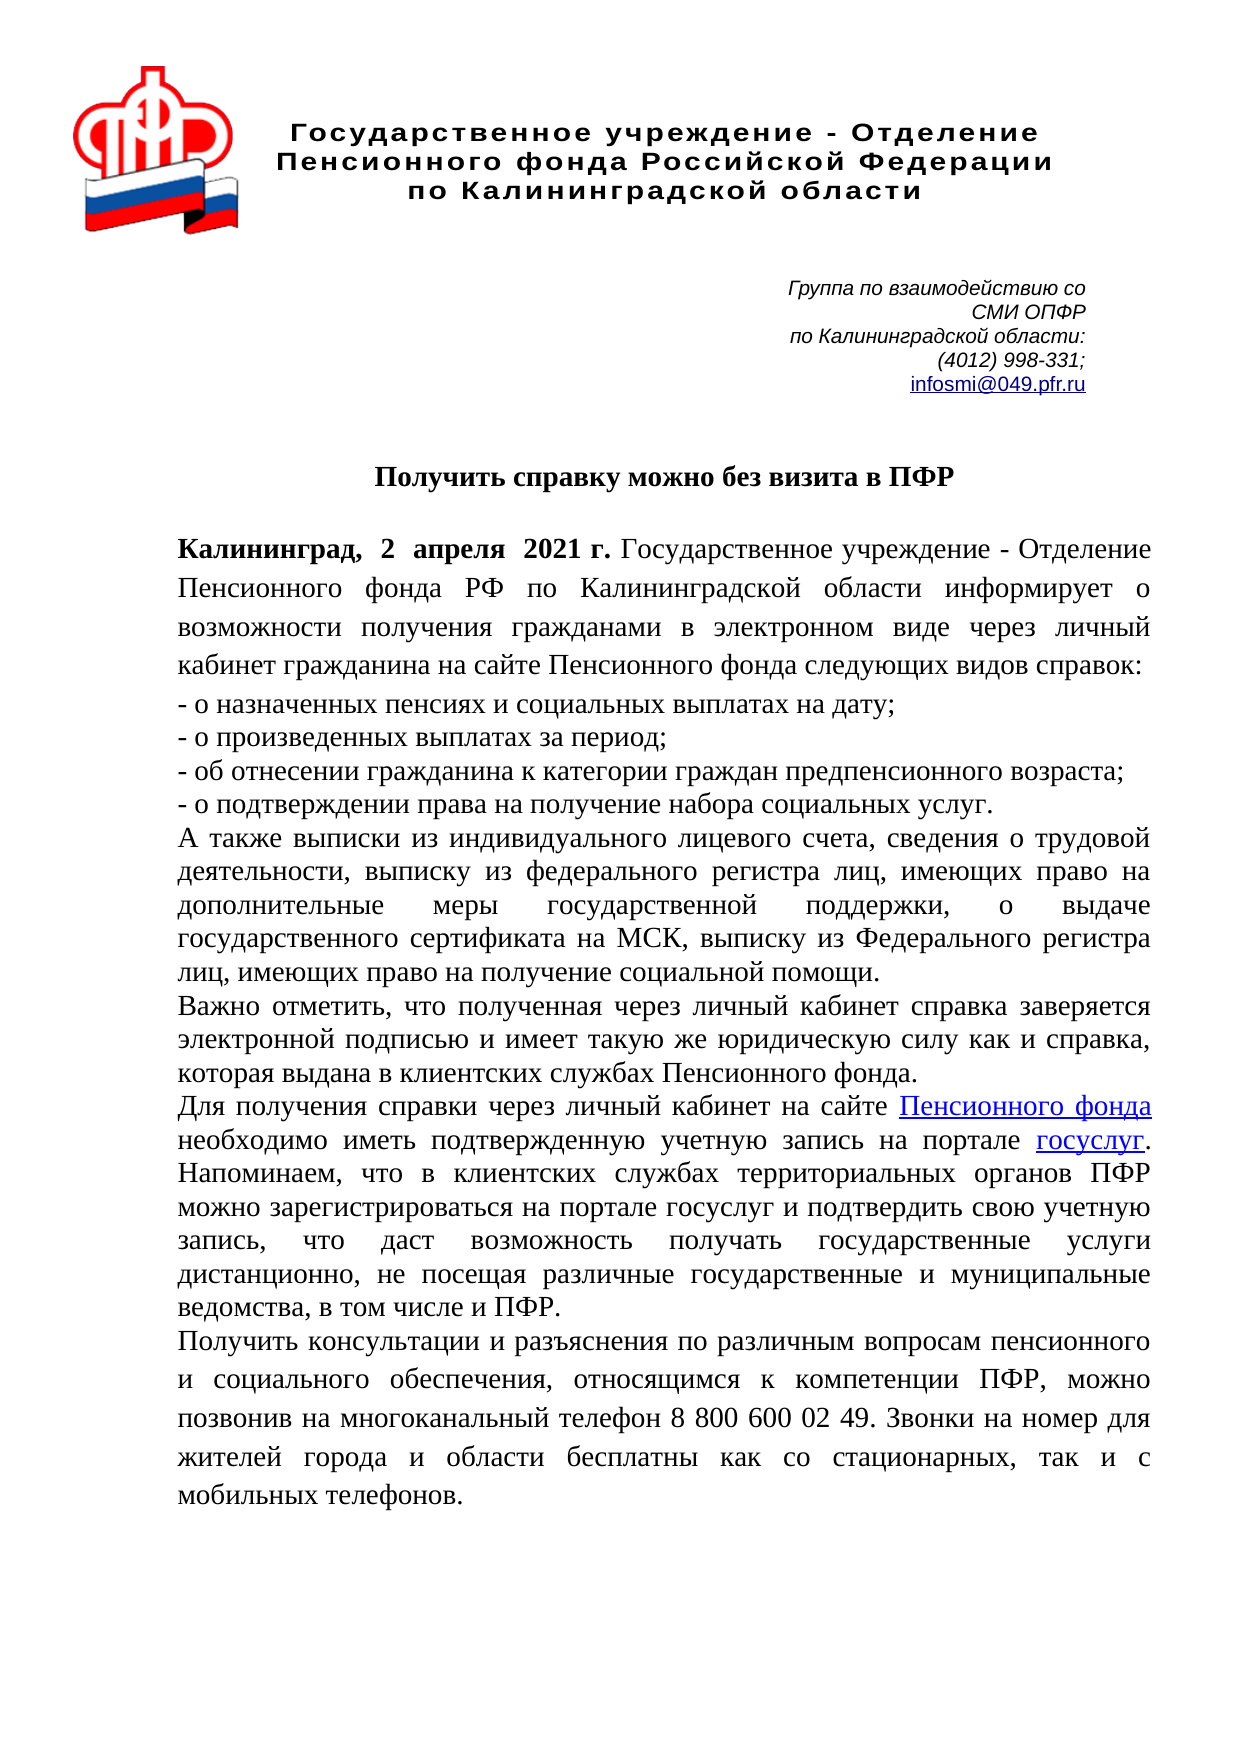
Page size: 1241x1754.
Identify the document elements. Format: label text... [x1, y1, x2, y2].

subtitle по Калининградской области [177, 176, 1152, 204]
text Важно отметить, что полученная через личный кабинет справка заверяется электронной подписью и имеет такую же юридическую силу как и справка, которая выдана в клиентских службах Пенсионного фонда. [177, 988, 1152, 1088]
text - о произведенных выплатах за период; [177, 719, 1152, 753]
text А также выписки из индивидуального лицевого счета, сведения о трудовой деятельности, выписку из федерального регистра лиц, имеющих право на дополнительные меры государственной поддержки, о выдаче государственного сертификата на МСК, выписку из Федерального регистра лиц, имеющих право на получение социальной помощи. [177, 820, 1152, 988]
text - о назначенных пенсиях и социальных выплатах на дату; [177, 686, 1152, 719]
text - об отнесении гражданина к категории граждан предпенсионного возраста; [177, 753, 1152, 786]
text Получить справку можно без визита в ПФР [177, 459, 1152, 493]
subtitle Государственное учреждение - Отделение Пенсионного фонда Российской Федерации [177, 118, 1152, 176]
text Для получения справки через личный кабинет на сайте Пенсионного фонда необходимо иметь подтвержденную учетную запись на портале госуслуг. Напоминаем, что в клиентских службах территориальных органов ПФР можно зарегистрироваться на портале госуслуг и подтвердить свою учетную запись, что даст возможность получать государственные услуги дистанционно, не посещая различные государственные и муниципальные ведомства, в том числе и ПФР. [177, 1088, 1152, 1323]
text Получить консультации и разъяснения по различным вопросам пенсионного и социального обеспечения, относящимся к компетенции ПФР, можно позвонив на многоканальный телефон 8 800 600 02 49. Звонки на номер для жителей города и области бесплатны как со стационарных, так и с мобильных телефонов. [177, 1323, 1152, 1511]
picture [72, 66, 239, 236]
text Калининград, 2 апреля 2021 г. Государственное учреждение - Отделение Пенсионного фонда РФ по Калининградской области информирует о возможности получения гражданами в электронном виде через личный кабинет гражданина на сайте Пенсионного фонда следующих видов справок: [177, 532, 1152, 681]
text - о подтверждении права на получение набора социальных услуг. [177, 786, 1152, 820]
